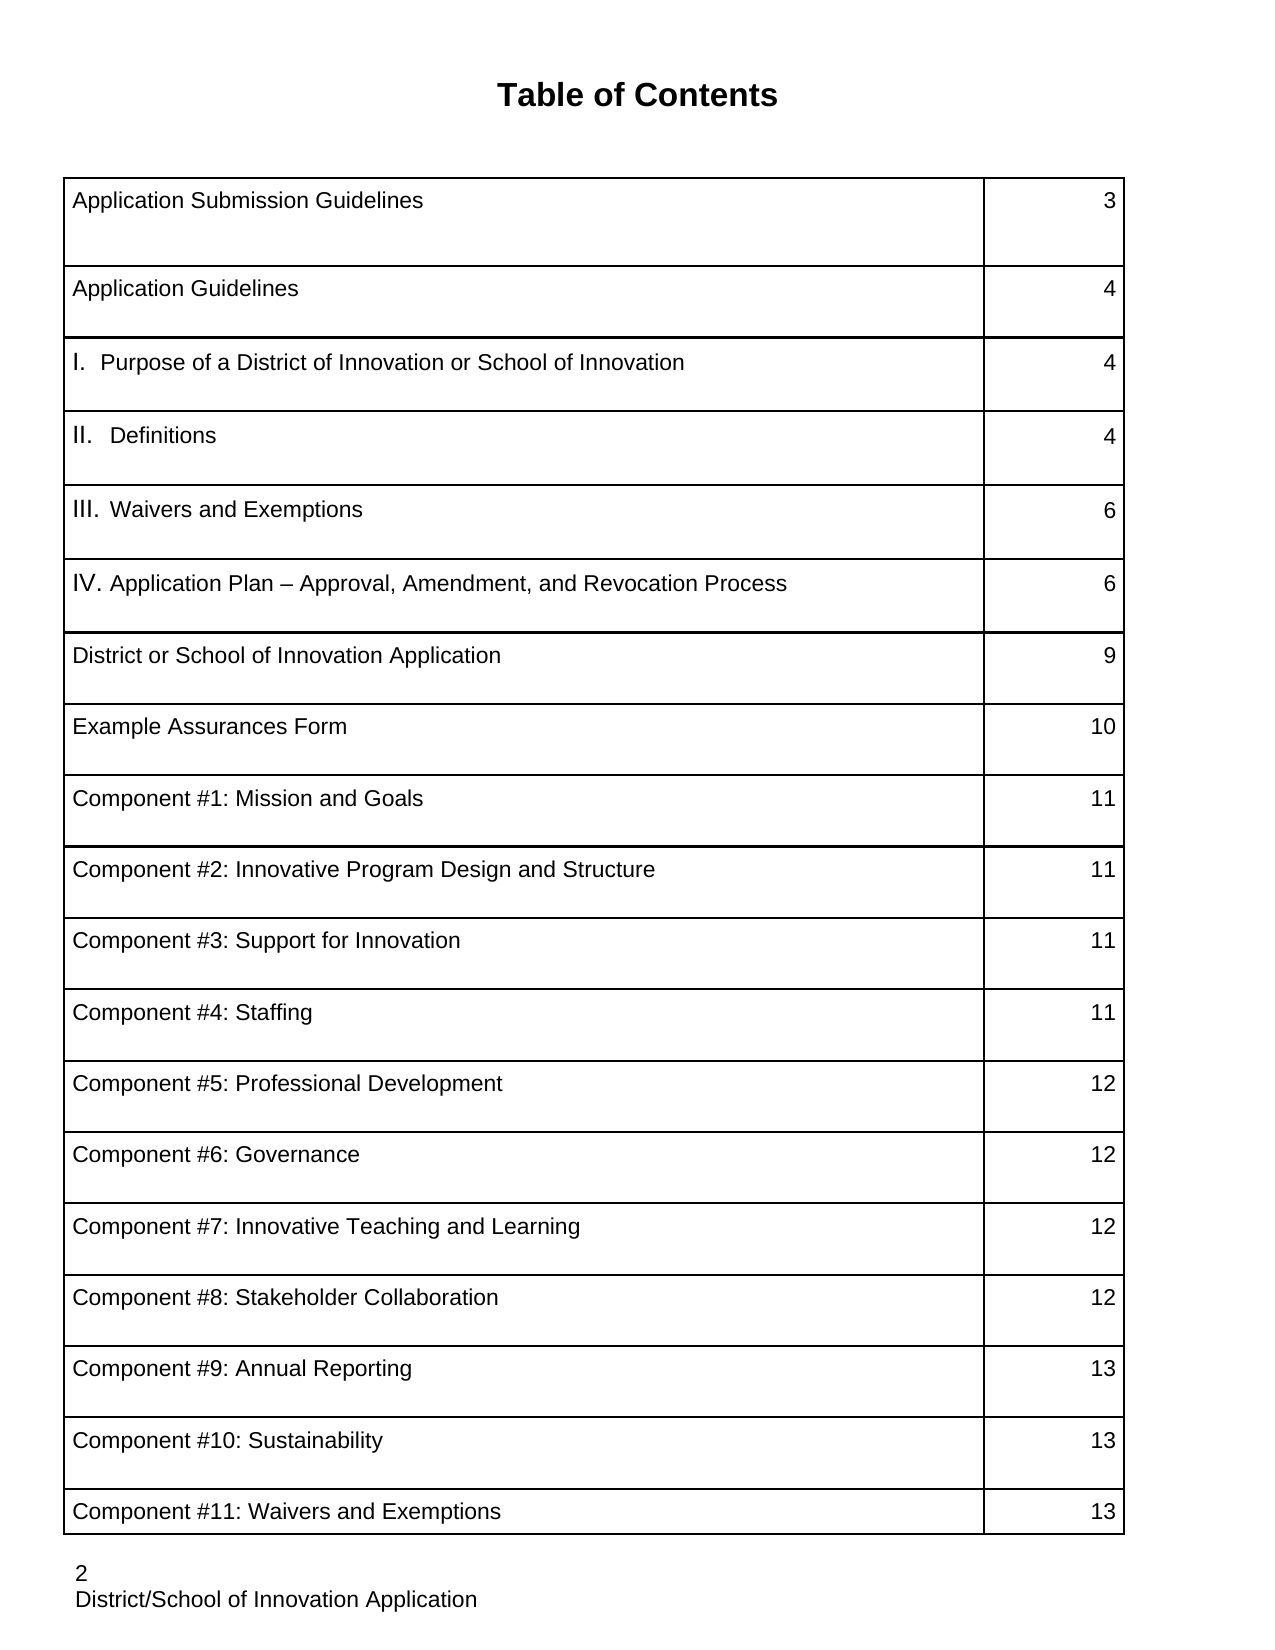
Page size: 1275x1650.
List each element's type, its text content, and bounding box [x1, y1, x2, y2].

table_cell 6 [985, 486, 1123, 558]
table_cell 6 [985, 560, 1123, 631]
table_cell 4 [985, 267, 1123, 336]
table_cell Example Assurances Form [65, 705, 983, 774]
table_cell 12 [985, 1062, 1123, 1131]
table_cell 12 [985, 1133, 1123, 1202]
table_cell 13 [985, 1418, 1123, 1488]
table_cell Component #4: Staffing [65, 990, 983, 1059]
table_cell 4 [985, 339, 1123, 410]
table_cell 13 [985, 1347, 1123, 1416]
table_cell Component #7: Innovative Teaching and Learning [65, 1204, 983, 1273]
table_cell Component #3: Support for Innovation [65, 919, 983, 988]
table_cell Application Plan – Approval, Amendment, and Revocation Process [65, 560, 983, 631]
table_cell 4 [985, 412, 1123, 484]
table_cell 10 [985, 705, 1123, 774]
table_cell Component #5: Professional Development [65, 1062, 983, 1131]
table_cell Component #10: Sustainability [65, 1418, 983, 1488]
table_cell District or School of Innovation Application [65, 634, 983, 703]
table_cell 12 [985, 1204, 1123, 1273]
table_cell Component #1: Mission and Goals [65, 776, 983, 845]
table_cell Purpose of a District of Innovation or School of Innovation [65, 339, 983, 410]
table_cell Component #8: Stakeholder Collaboration [65, 1276, 983, 1345]
table_cell Component #2: Innovative Program Design and Structure [65, 848, 983, 917]
table_cell 11 [985, 990, 1123, 1059]
table_header Application Submission Guidelines [65, 179, 983, 265]
table_cell Application Guidelines [65, 267, 983, 336]
table_cell 11 [985, 848, 1123, 917]
table_header 3 [985, 179, 1123, 265]
text Table of Contents [75, 75, 1200, 113]
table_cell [65, 1490, 983, 1533]
table_cell 11 [985, 776, 1123, 845]
table_cell 12 [985, 1276, 1123, 1345]
table_cell Definitions [65, 412, 983, 484]
table_cell 9 [985, 634, 1123, 703]
table_cell Component #6: Governance [65, 1133, 983, 1202]
table_cell Component #9: Annual Reporting [65, 1347, 983, 1416]
table_cell Waivers and Exemptions [65, 486, 983, 558]
table_cell 11 [985, 919, 1123, 988]
table_cell 13 [985, 1490, 1123, 1533]
